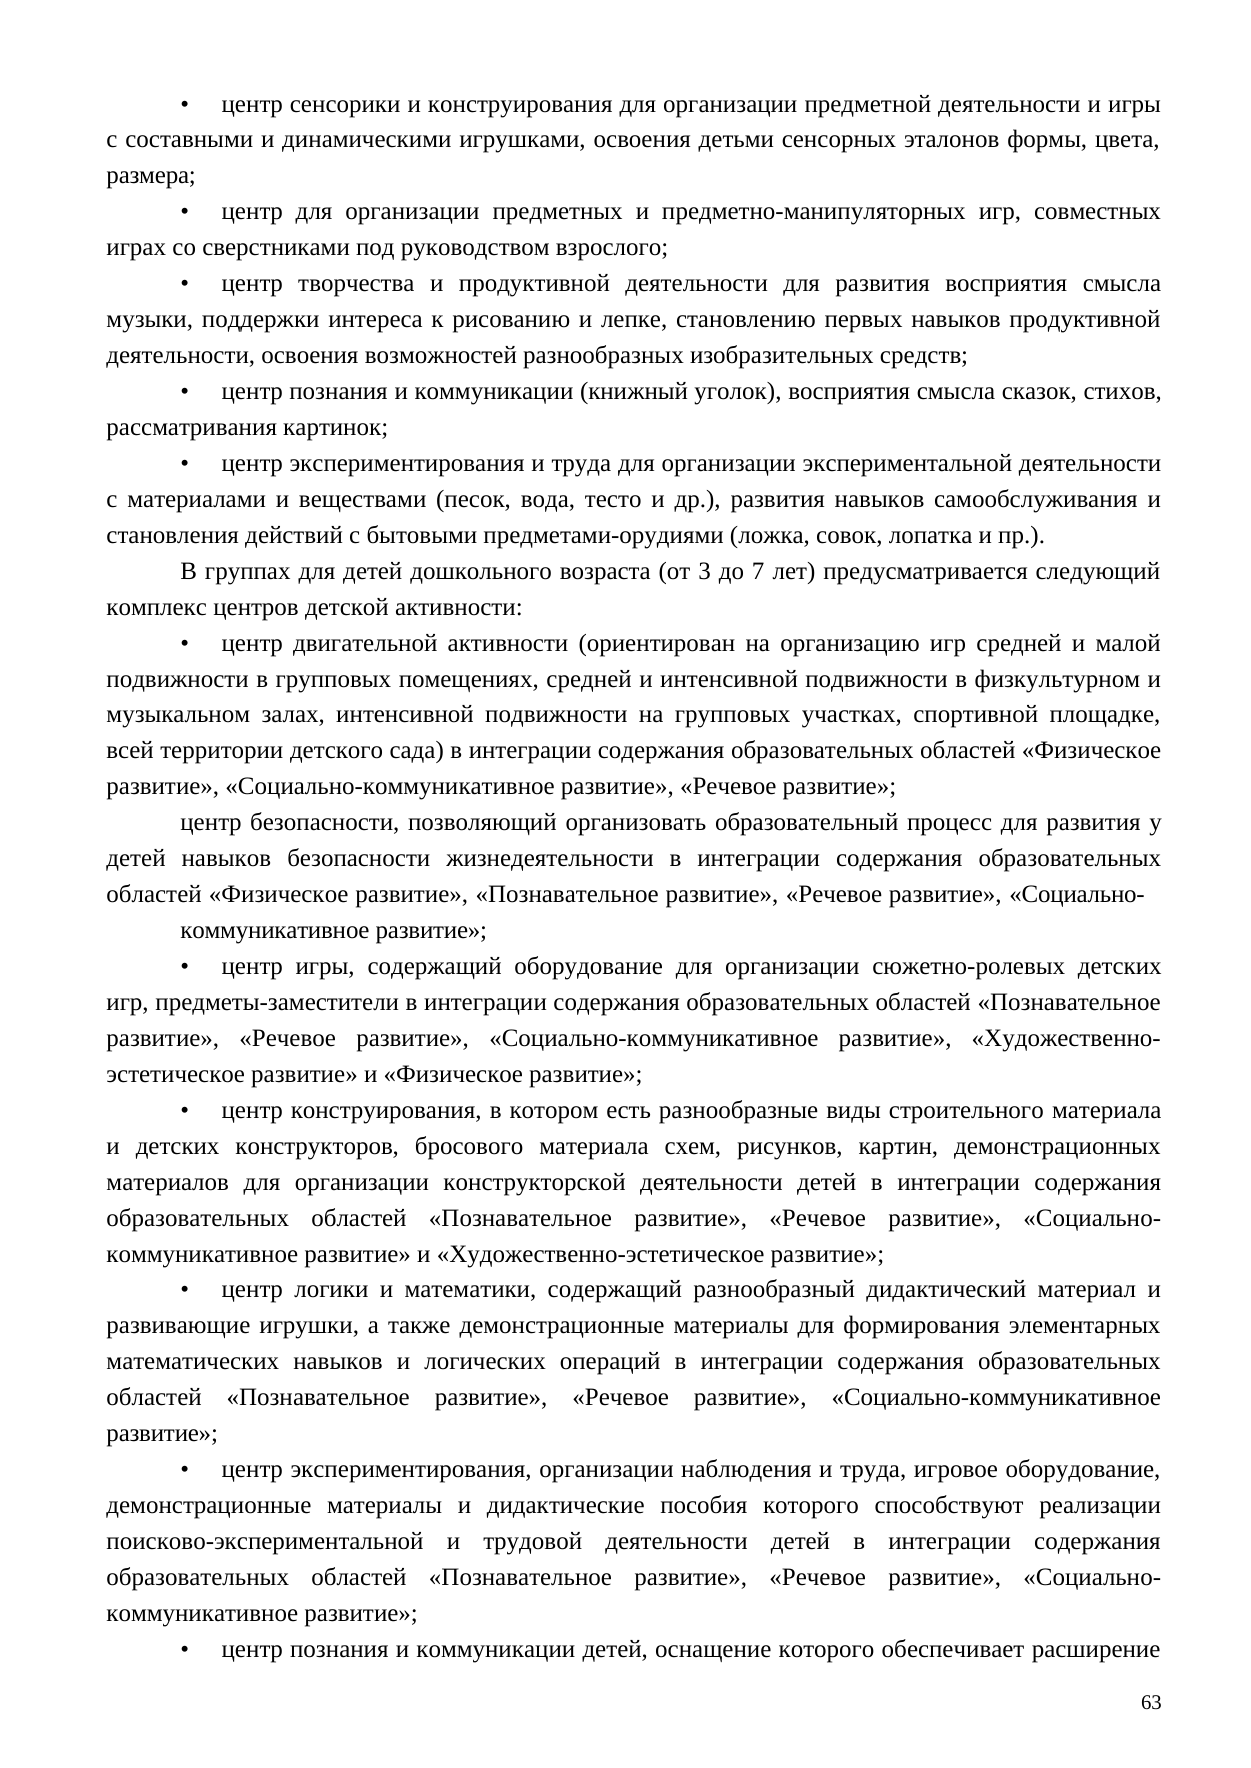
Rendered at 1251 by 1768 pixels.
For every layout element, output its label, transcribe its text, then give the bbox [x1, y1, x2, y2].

list центр творчества и продуктивной деятельности для развития восприятия смысла музыки, поддержки интереса к рисованию и лепке, становлению первых навыков продуктивной деятельности, освоения возможностей разнообразных изобразительных средств; [106, 268, 1162, 369]
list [106, 1634, 1162, 1663]
text центр безопасности, позволяющий организовать образовательный процесс для развития у детей навыков безопасности жизнедеятельности в интеграции содержания образовательных областей «Физическое развитие», «Познавательное развитие», «Речевое развитие», «Социально- [106, 807, 1162, 908]
list центр игры, содержащий оборудование для организации сюжетно-ролевых детских игр, предметы-заместители в интеграции содержания образовательных областей «Познавательное развитие», «Речевое развитие», «Социально-коммуникативное развитие», «Художественно- эстетическое развитие» и «Физическое развитие»; [106, 951, 1162, 1088]
list центр экспериментирования, организации наблюдения и труда, игровое оборудование, демонстрационные материалы и дидактические пособия которого способствуют реализации поисково-экспериментальной и трудовой деятельности детей в интеграции содержания образовательных областей «Познавательное развитие», «Речевое развитие», «Социально- коммуникативное развитие»; [106, 1454, 1162, 1627]
list центр познания и коммуникации (книжный уголок), восприятия смысла сказок, стихов, рассматривания картинок; [106, 376, 1162, 441]
list центр конструирования, в котором есть разнообразные виды строительного материала и детских конструкторов, бросового материала схем, рисунков, картин, демонстрационных материалов для организации конструкторской деятельности детей в интеграции содержания образовательных областей «Познавательное развитие», «Речевое развитие», «Социально- коммуникативное развитие» и «Художественно-эстетическое развитие»; [106, 1095, 1162, 1267]
list центр экспериментирования и труда для организации экспериментальной деятельности с материалами и веществами (песок, вода, тесто и др.), развития навыков самообслуживания и становления действий с бытовыми предметами-орудиями (ложка, совок, лопатка и пр.). [106, 448, 1162, 549]
list центр сенсорики и конструирования для организации предметной деятельности и игры с составными и динамическими игрушками, освоения детьми сенсорных эталонов формы, цвета, размера; [106, 89, 1162, 189]
text коммуникативное развитие»; [106, 915, 1162, 944]
text В группах для детей дошкольного возраста (от 3 до 7 лет) предусматривается следующий комплекс центров детской активности: [106, 556, 1162, 621]
list центр для организации предметных и предметно-манипуляторных игр, совместных играх со сверстниками под руководством взрослого; [106, 196, 1162, 261]
list центр двигательной активности (ориентирован на организацию игр средней и малой подвижности в групповых помещениях, средней и интенсивной подвижности в физкультурном и музыкальном залах, интенсивной подвижности на групповых участках, спортивной площадке, всей территории детского сада) в интеграции содержания образовательных областей «Физическое развитие», «Социально-коммуникативное развитие», «Речевое развитие»; [106, 628, 1162, 800]
list центр логики и математики, содержащий разнообразный дидактический материал и развивающие игрушки, а также демонстрационные материалы для формирования элементарных математических навыков и логических операций в интеграции содержания образовательных областей «Познавательное развитие», «Речевое развитие», «Социально-коммуникативное развитие»; [106, 1274, 1162, 1447]
